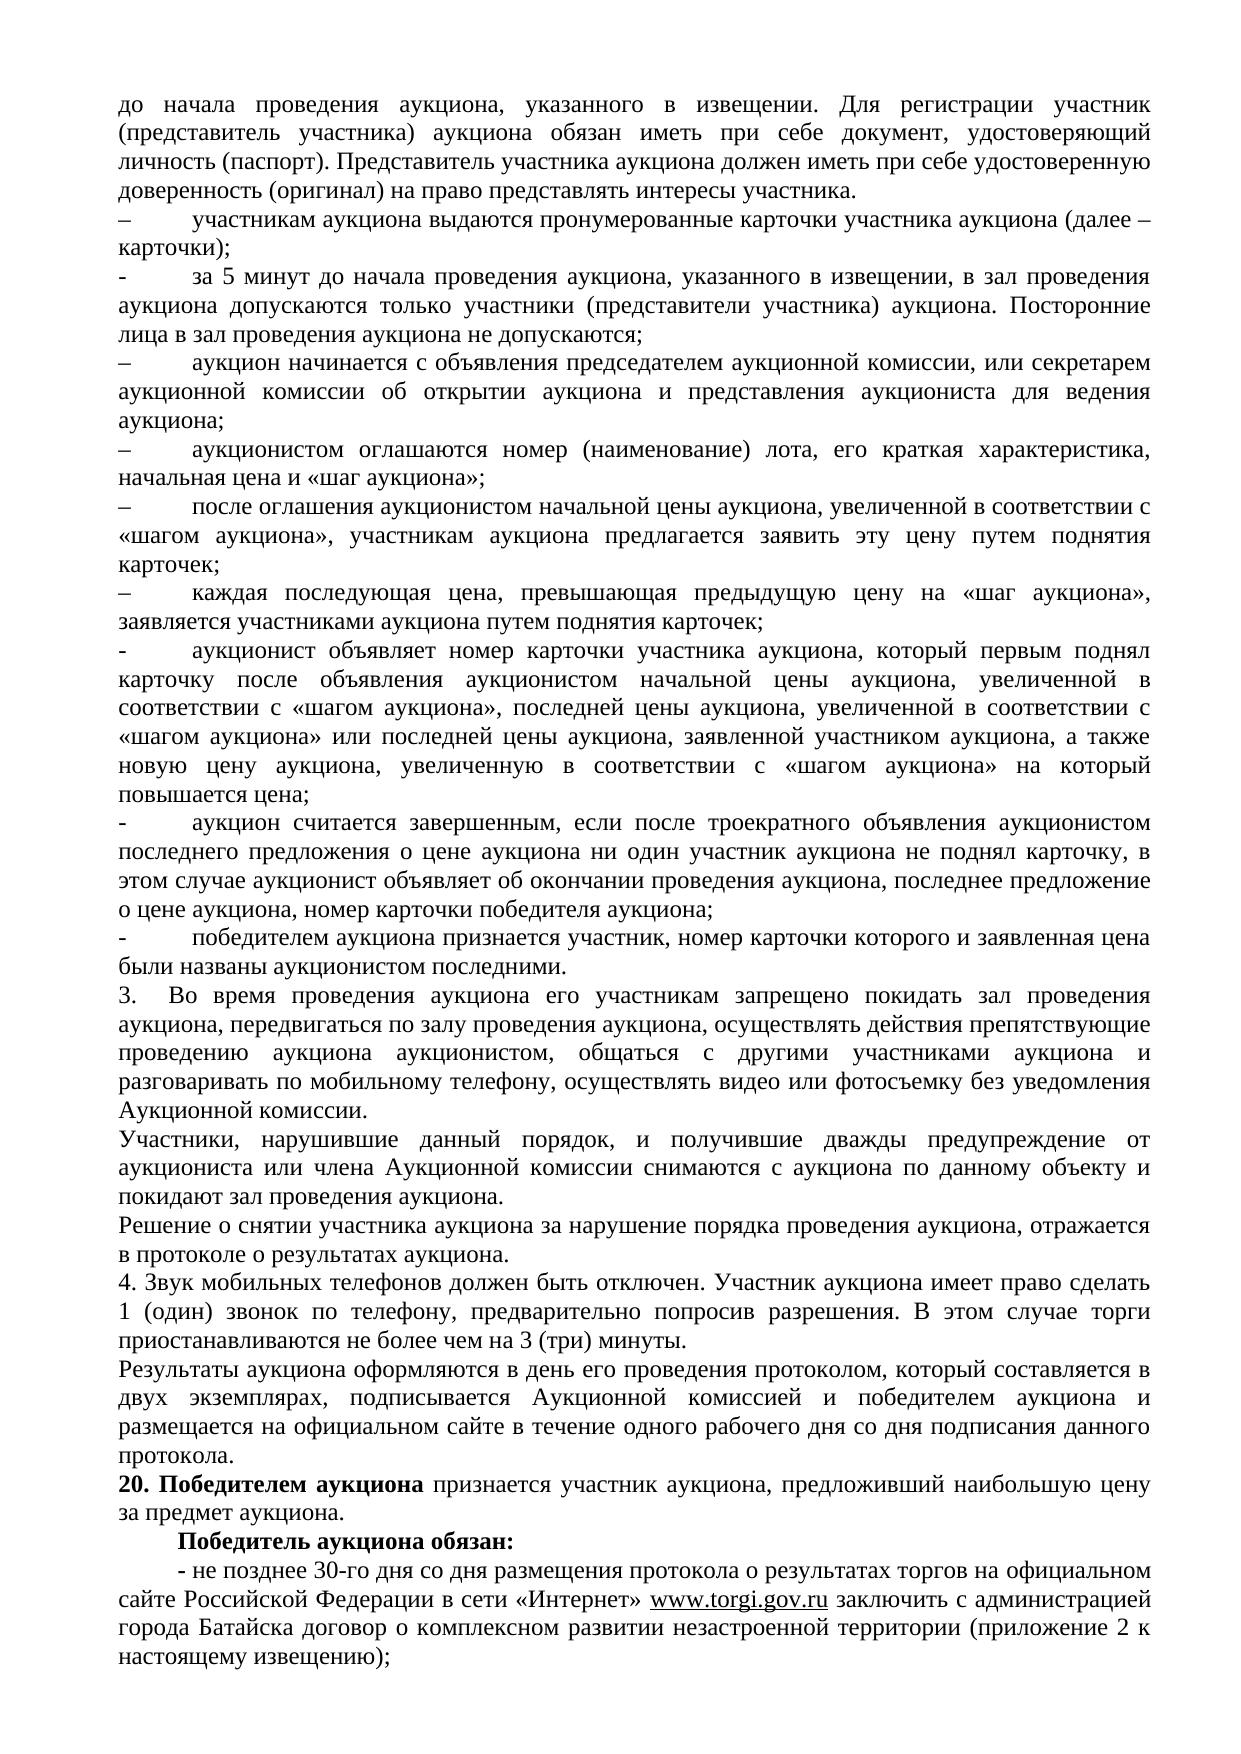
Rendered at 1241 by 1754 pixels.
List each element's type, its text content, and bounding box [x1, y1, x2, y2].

text – участникам аукциона выдаются пронумерованные карточки участника аукциона (далее – карточки); [118, 204, 1152, 261]
text – каждая последующая цена, превышающая предыдущую цену на «шаг аукциона», заявляется участниками аукциона путем поднятия карточек; [118, 577, 1152, 635]
text 20. Победителем аукциона признается участник аукциона, предложивший наибольшую цену за предмет аукциона. [118, 1469, 1152, 1526]
text 3. Во время проведения аукциона его участникам запрещено покидать зал проведения аукциона, передвигаться по залу проведения аукциона, осуществлять действия препятствующие проведению аукциона аукционистом, общаться с другими участниками аукциона и разговаривать по мобильному телефону, осуществлять видео или фотосъемку без уведомления Аукционной комиссии. [118, 980, 1152, 1124]
text Победитель аукциона обязан: [118, 1526, 1152, 1555]
text - аукцион считается завершенным, если после троекратного объявления аукционистом последнего предложения о цене аукциона ни один участник аукциона не поднял карточку, в этом случае аукционист объявляет об окончании проведения аукциона, последнее предложение о цене аукциона, номер карточки победителя аукциона; [118, 807, 1152, 922]
text – аукционистом оглашаются номер (наименование) лота, его краткая характеристика, начальная цена и «шаг аукциона»; [118, 434, 1152, 491]
text 4. Звук мобильных телефонов должен быть отключен. Участник аукциона имеет право сделать 1 (один) звонок по телефону, предварительно попросив разрешения. В этом случае торги приостанавливаются не более чем на 3 (три) минуты. [118, 1267, 1152, 1354]
text - за 5 минут до начала проведения аукциона, указанного в извещении, в зал проведения аукциона допускаются только участники (представители участника) аукциона. Посторонние лица в зал проведения аукциона не допускаются; [118, 261, 1152, 347]
text – аукцион начинается с объявления председателем аукционной комиссии, или секретарем аукционной комиссии об открытии аукциона и представления аукциониста для ведения аукциона; [118, 347, 1152, 434]
text - аукционист объявляет номер карточки участника аукциона, который первым поднял карточку после объявления аукционистом начальной цены аукциона, увеличенной в соответствии с «шагом аукциона», последней цены аукциона, увеличенной в соответствии с «шагом аукциона» или последней цены аукциона, заявленной участником аукциона, а также новую цену аукциона, увеличенную в соответствии с «шагом аукциона» на который повышается цена; [118, 635, 1152, 807]
text - не позднее 30-го дня со дня размещения протокола о результатах торгов на официальном сайте Российской Федерации в сети «Интернет» www.torgi.gov.ru заключить с администрацией города Батайска договор о комплексном развитии незастроенной территории (приложение 2 к настоящему извещению); [118, 1555, 1152, 1670]
text - победителем аукциона признается участник, номер карточки которого и заявленная цена были названы аукционистом последними. [118, 922, 1152, 980]
text Решение о снятии участника аукциона за нарушение порядка проведения аукциона, отражается в протоколе о результатах аукциона. [118, 1210, 1152, 1267]
text Результаты аукциона оформляются в день его проведения протоколом, который составляется в двух экземплярах, подписывается Аукционной комиссией и победителем аукциона и размещается на официальном сайте в течение одного рабочего дня со дня подписания данного протокола. [118, 1354, 1152, 1469]
text Участники, нарушившие данный порядок, и получившие дважды предупреждение от аукциониста или члена Аукционной комиссии снимаются с аукциона по данному объекту и покидают зал проведения аукциона. [118, 1124, 1152, 1210]
text – после оглашения аукционистом начальной цены аукциона, увеличенной в соответствии с «шагом аукциона», участникам аукциона предлагается заявить эту цену путем поднятия карточек; [118, 491, 1152, 577]
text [118, 89, 1152, 204]
